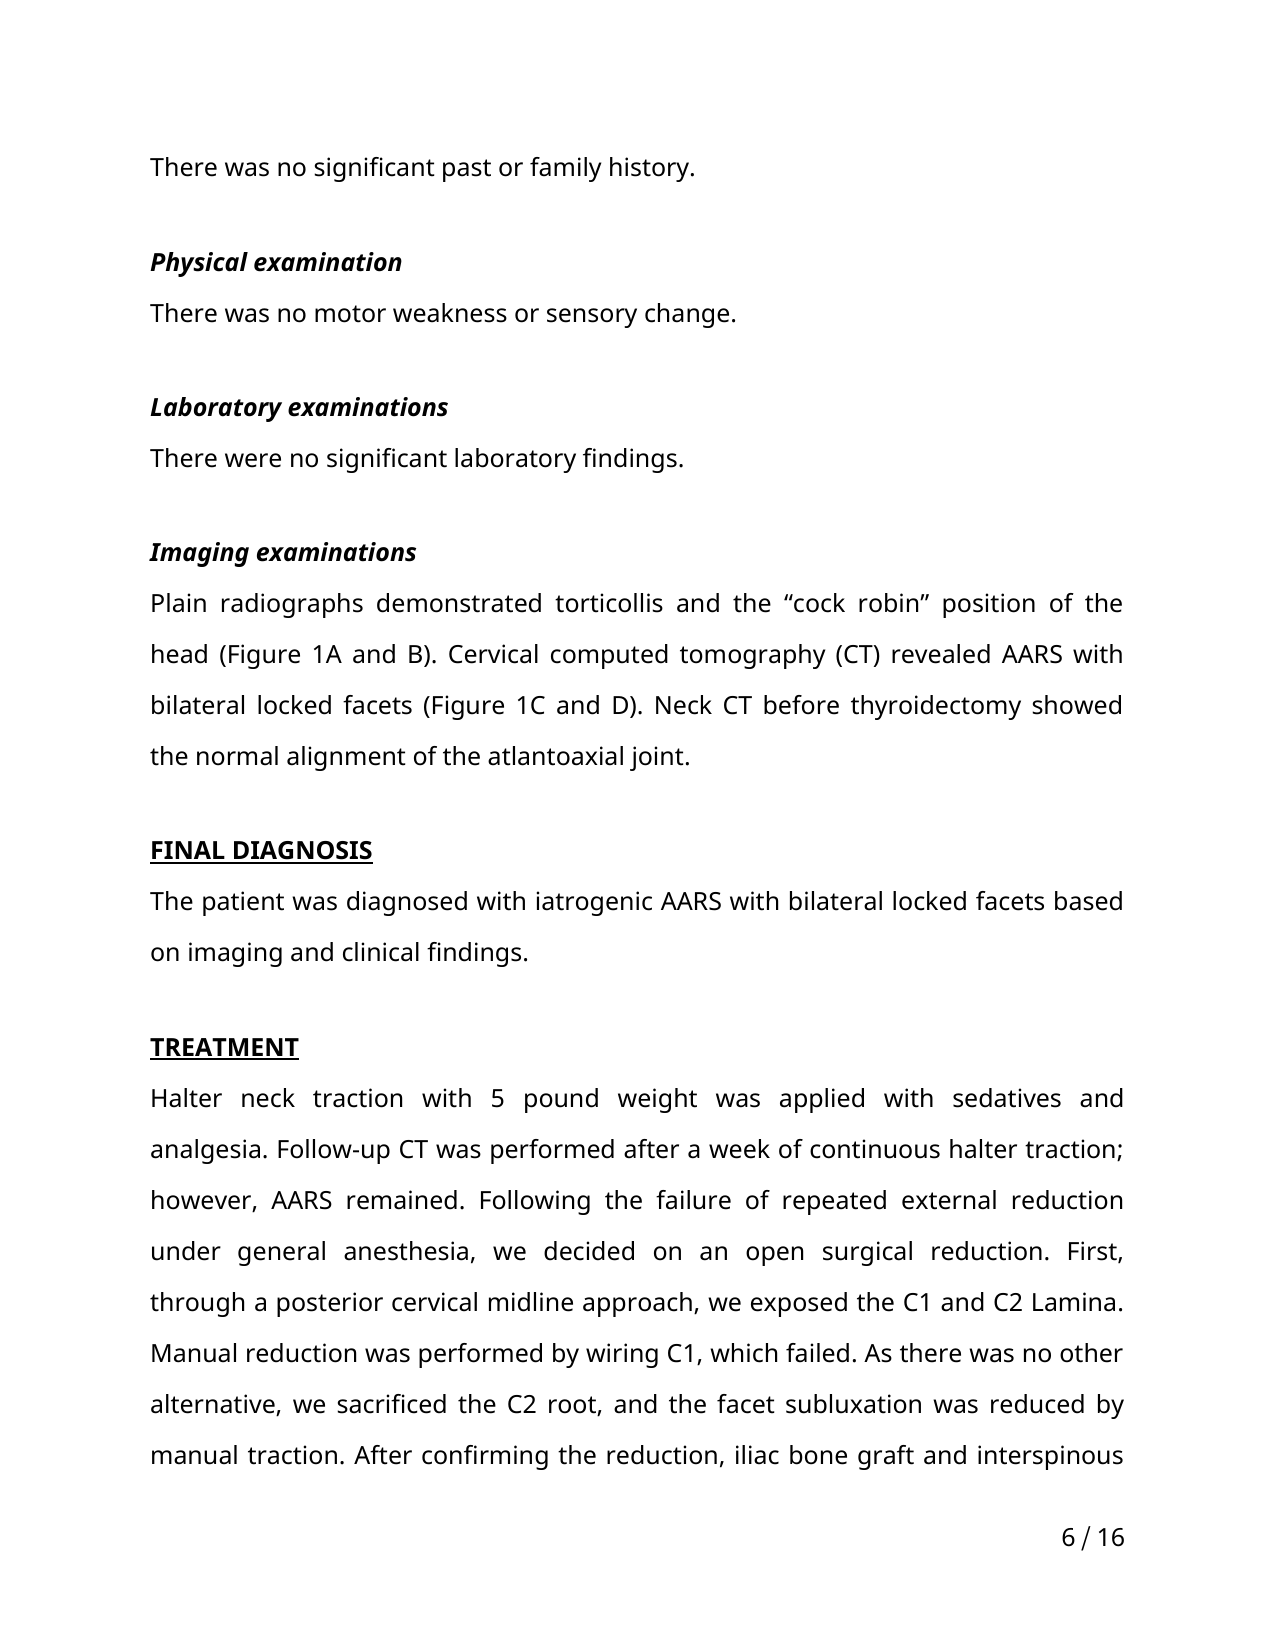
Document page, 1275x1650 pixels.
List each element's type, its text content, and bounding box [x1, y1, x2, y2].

text FINAL DIAGNOSIS [150, 833, 1125, 867]
text Imaging examinations [150, 534, 1125, 569]
text Laboratory examinations [150, 389, 1125, 423]
text There was no significant past or family history. [150, 150, 1125, 184]
text TREATMENT [150, 1029, 1125, 1063]
text Physical examination [150, 244, 1125, 278]
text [150, 1080, 1125, 1472]
text Plain radiographs demonstrated torticollis and the “cock robin” position of the head (Figure 1A and B). Cervical computed tomography (CT) revealed AARS with bilateral locked facets (Figure 1C and D). Neck CT before thyroidectomy showed the normal alignment of the atlantoaxial joint. [150, 586, 1125, 773]
text There were no significant laboratory findings. [150, 440, 1125, 474]
text The patient was diagnosed with iatrogenic AARS with bilateral locked facets based on imaging and clinical findings. [150, 884, 1125, 969]
text There was no motor weakness or sensory change. [150, 295, 1125, 329]
